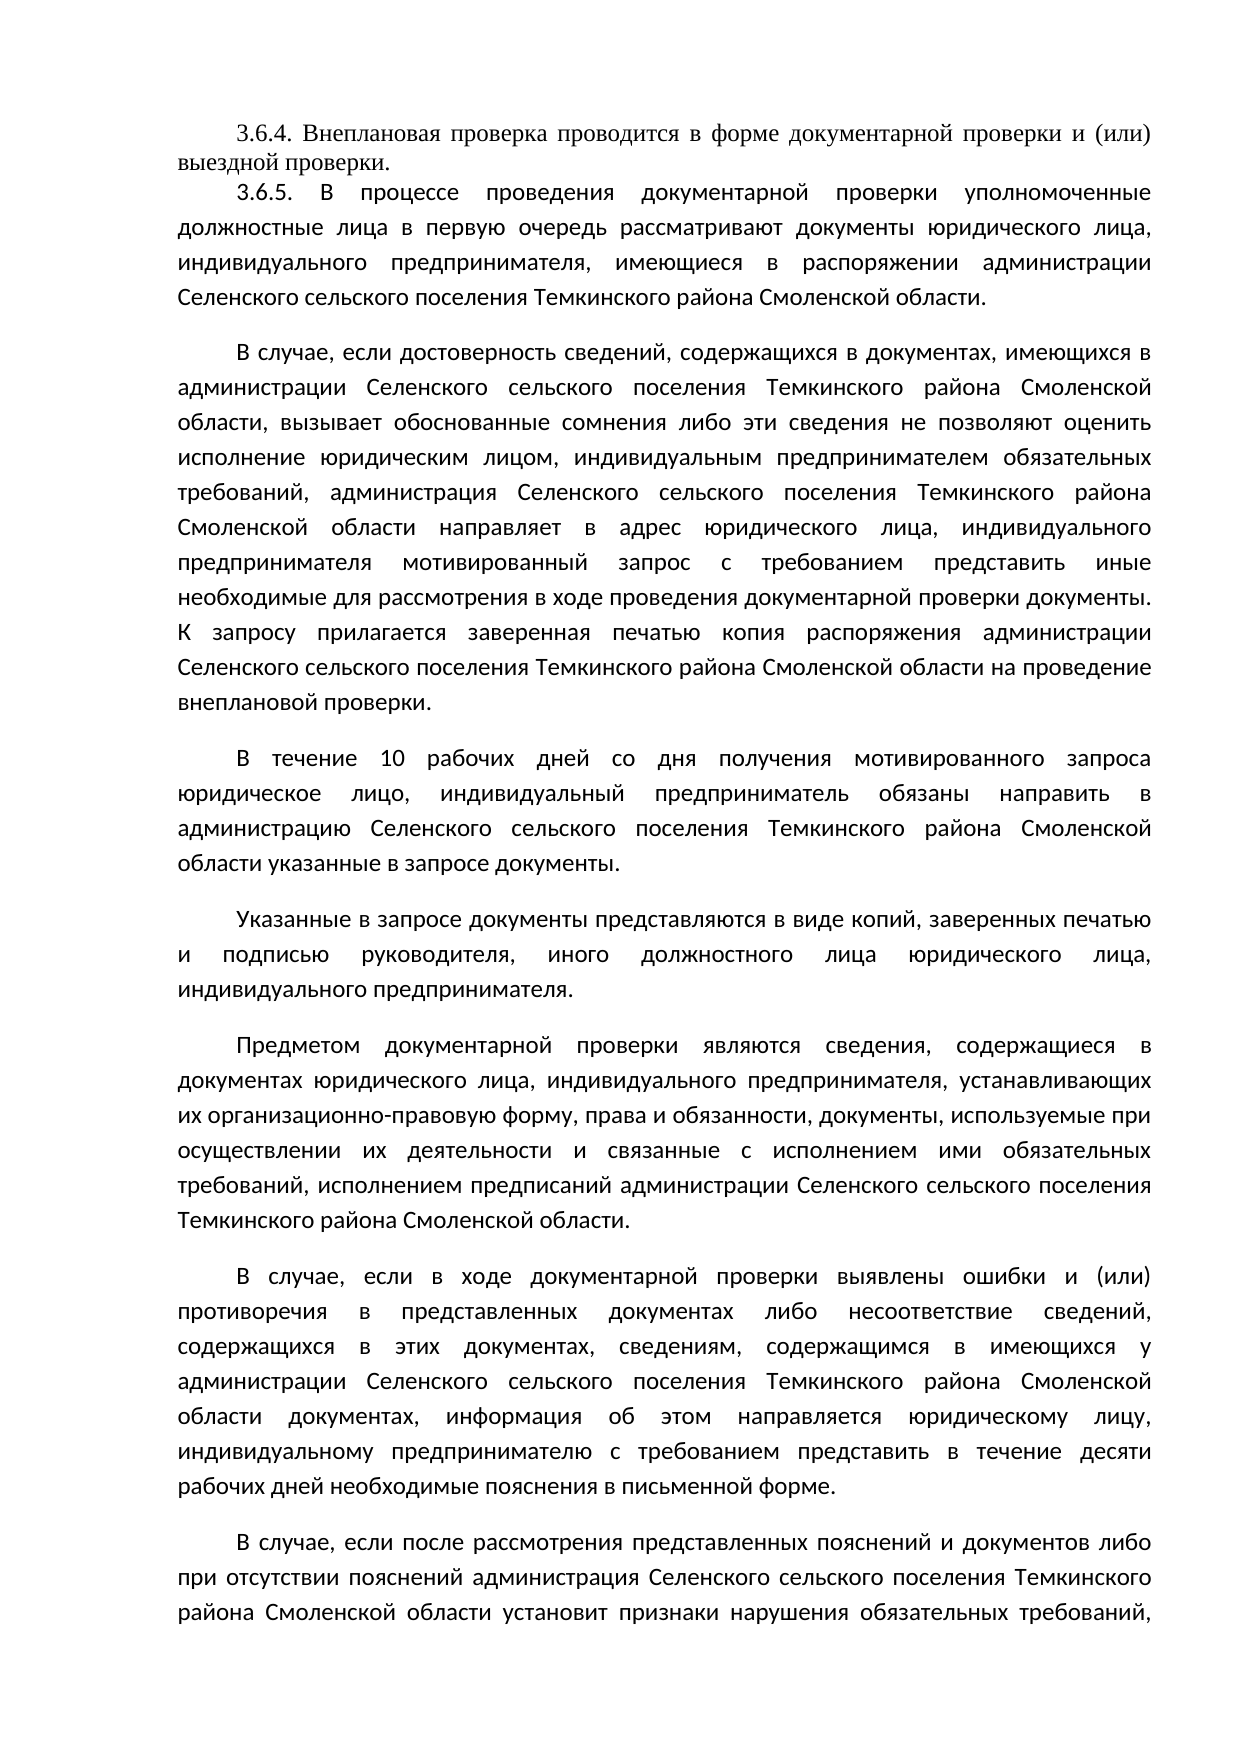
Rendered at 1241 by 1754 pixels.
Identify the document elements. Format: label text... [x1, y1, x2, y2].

text Предметом документарной проверки являются сведения, содержащиеся в документах юридического лица, индивидуального предпринимателя, устанавливающих их организационно-правовую форму, права и обязанности, документы, используемые при осуществлении их деятельности и связанные с исполнением ими обязательных требований, исполнением предписаний администрации Селенского сельского поселения Темкинского района Смоленской области. [177, 1029, 1152, 1234]
text Указанные в запросе документы представляются в виде копий, заверенных печатью и подписью руководителя, иного должностного лица юридического лица, индивидуального предпринимателя. [177, 903, 1152, 1004]
text В случае, если достоверность сведений, содержащихся в документах, имеющихся в администрации Селенского сельского поселения Темкинского района Смоленской области, вызывает обоснованные сомнения либо эти сведения не позволяют оценить исполнение юридическим лицом, индивидуальным предпринимателем обязательных требований, администрация Селенского сельского поселения Темкинского района Смоленской области направляет в адрес юридического лица, индивидуального предпринимателя мотивированный запрос с требованием представить иные необходимые для рассмотрения в ходе проведения документарной проверки документы. К запросу прилагается заверенная печатью копия распоряжения администрации Селенского сельского поселения Темкинского района Смоленской области на проведение внеплановой проверки. [177, 336, 1152, 717]
text 3.6.4. Внеплановая проверка проводится в форме документарной проверки и (или) выездной проверки. [177, 118, 1152, 176]
text В течение 10 рабочих дней со дня получения мотивированного запроса юридическое лицо, индивидуальный предприниматель обязаны направить в администрацию Селенского сельского поселения Темкинского района Смоленской области указанные в запросе документы. [177, 742, 1152, 878]
text В случае, если в ходе документарной проверки выявлены ошибки и (или) противоречия в представленных документах либо несоответствие сведений, содержащихся в этих документах, сведениям, содержащимся в имеющихся у администрации Селенского сельского поселения Темкинского района Смоленской области документах, информация об этом направляется юридическому лицу, индивидуальному предпринимателю с требованием представить в течение десяти рабочих дней необходимые пояснения в письменной форме. [177, 1260, 1152, 1500]
text 3.6.5. В процессе проведения документарной проверки уполномоченные должностные лица в первую очередь рассматривают документы юридического лица, индивидуального предпринимателя, имеющиеся в распоряжении администрации Селенского сельского поселения Темкинского района Смоленской области. [177, 176, 1152, 311]
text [177, 1526, 1152, 1626]
